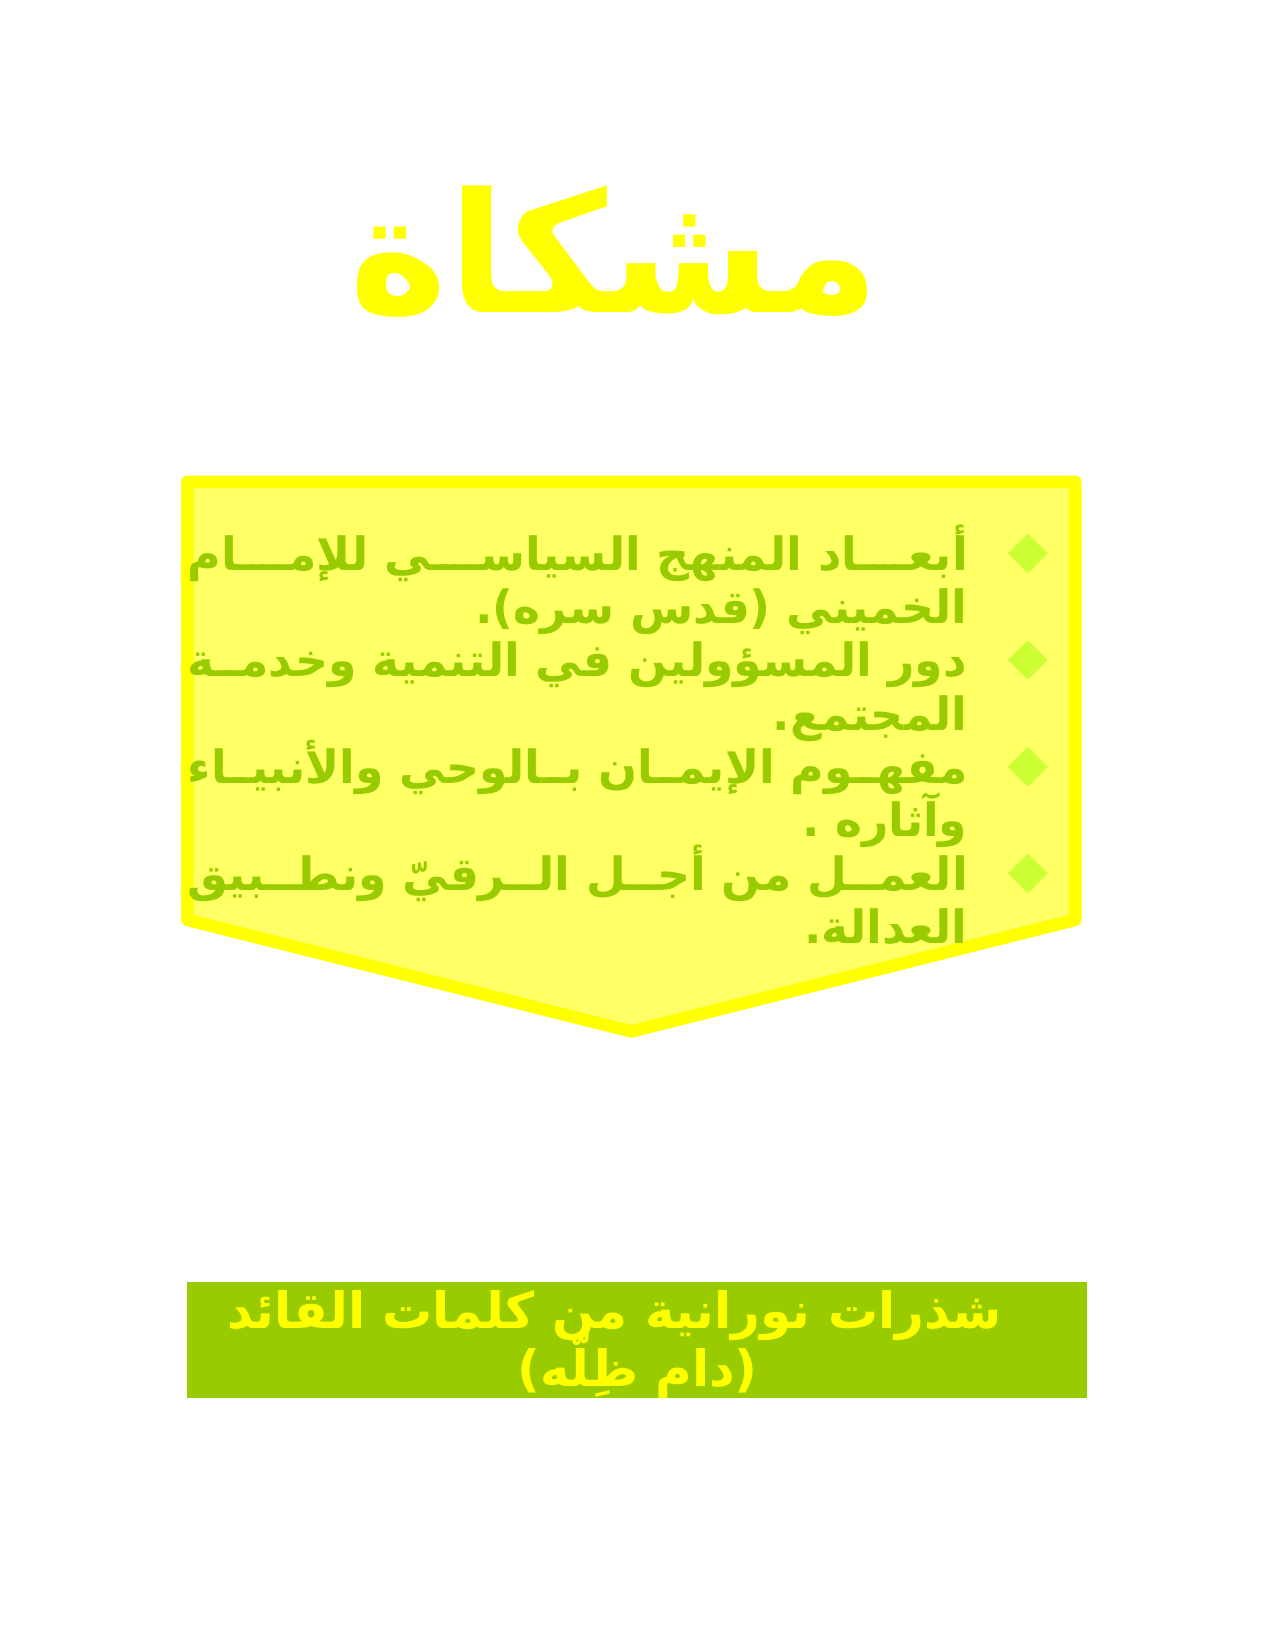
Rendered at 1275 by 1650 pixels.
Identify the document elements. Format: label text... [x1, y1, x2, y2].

list دور المسؤولين في التنمية وخدمة المجتمع. [187, 634, 1005, 741]
list أبعاد المنهج السياسي للإمام الخميني (قدس سره). [187, 527, 1005, 634]
text شذرات نورانية من كلمات القائد (دام ظِلّه) [187, 1282, 1087, 1398]
list العمل من أجل الرقيّ ونطبيق العدالة. [187, 847, 1005, 954]
list مفهوم الإيمان بالوحي والأنبياء وآثاره . [187, 741, 1005, 847]
